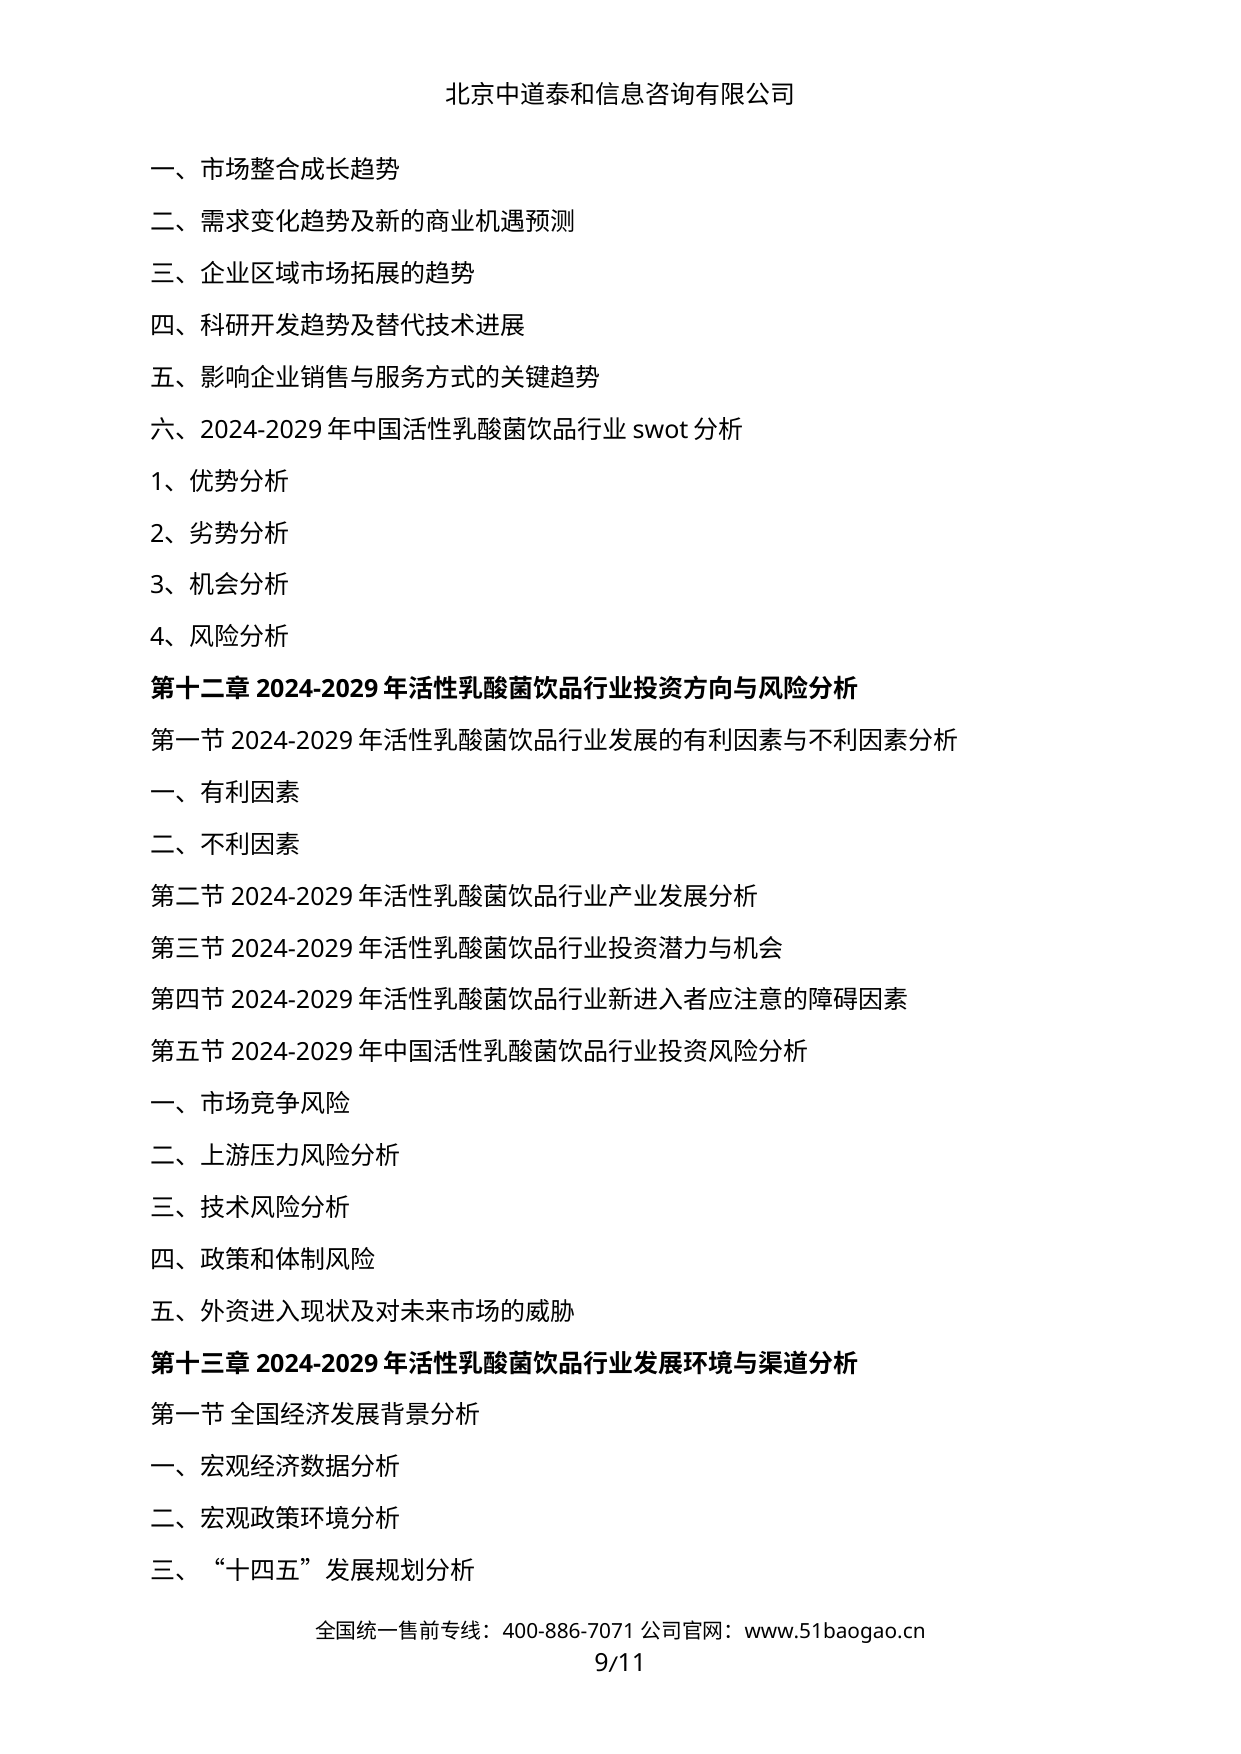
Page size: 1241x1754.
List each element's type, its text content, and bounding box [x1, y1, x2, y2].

text 第五节 2024-2029年中国活性乳酸菌饮品行业投资风险分析 [150, 1032, 1090, 1068]
text 二、上游压力风险分析 [150, 1136, 1090, 1172]
text 三、“十四五”发展规划分析 [150, 1551, 1090, 1587]
text 二、需求变化趋势及新的商业机遇预测 [150, 202, 1090, 238]
text 第一节 全国经济发展背景分析 [150, 1395, 1090, 1431]
text 二、不利因素 [150, 824, 1090, 861]
text 一、市场竞争风险 [150, 1084, 1090, 1120]
text 4、风险分析 [150, 617, 1090, 653]
text 一、宏观经济数据分析 [150, 1447, 1090, 1483]
text 第一节 2024-2029年活性乳酸菌饮品行业发展的有利因素与不利因素分析 [150, 721, 1090, 757]
text 二、宏观政策环境分析 [150, 1499, 1090, 1535]
text 1、优势分析 [150, 461, 1090, 497]
text 第四节 2024-2029年活性乳酸菌饮品行业新进入者应注意的障碍因素 [150, 980, 1090, 1016]
text 六、2024-2029年中国活性乳酸菌饮品行业swot分析 [150, 409, 1090, 446]
text 一、市场整合成长趋势 [150, 150, 1090, 186]
text 第十三章 2024-2029年活性乳酸菌饮品行业发展环境与渠道分析 [150, 1343, 1090, 1379]
text 第十二章 2024-2029年活性乳酸菌饮品行业投资方向与风险分析 [150, 669, 1090, 705]
text 2、劣势分析 [150, 513, 1090, 549]
text 三、企业区域市场拓展的趋势 [150, 254, 1090, 290]
text 三、技术风险分析 [150, 1187, 1090, 1224]
text 五、影响企业销售与服务方式的关键趋势 [150, 357, 1090, 394]
text 第三节 2024-2029年活性乳酸菌饮品行业投资潜力与机会 [150, 928, 1090, 964]
text 第二节 2024-2029年活性乳酸菌饮品行业产业发展分析 [150, 876, 1090, 912]
text 3、机会分析 [150, 565, 1090, 601]
text 五、外资进入现状及对未来市场的威胁 [150, 1291, 1090, 1327]
text 四、科研开发趋势及替代技术进展 [150, 306, 1090, 342]
text 四、政策和体制风险 [150, 1239, 1090, 1276]
text 一、有利因素 [150, 772, 1090, 809]
